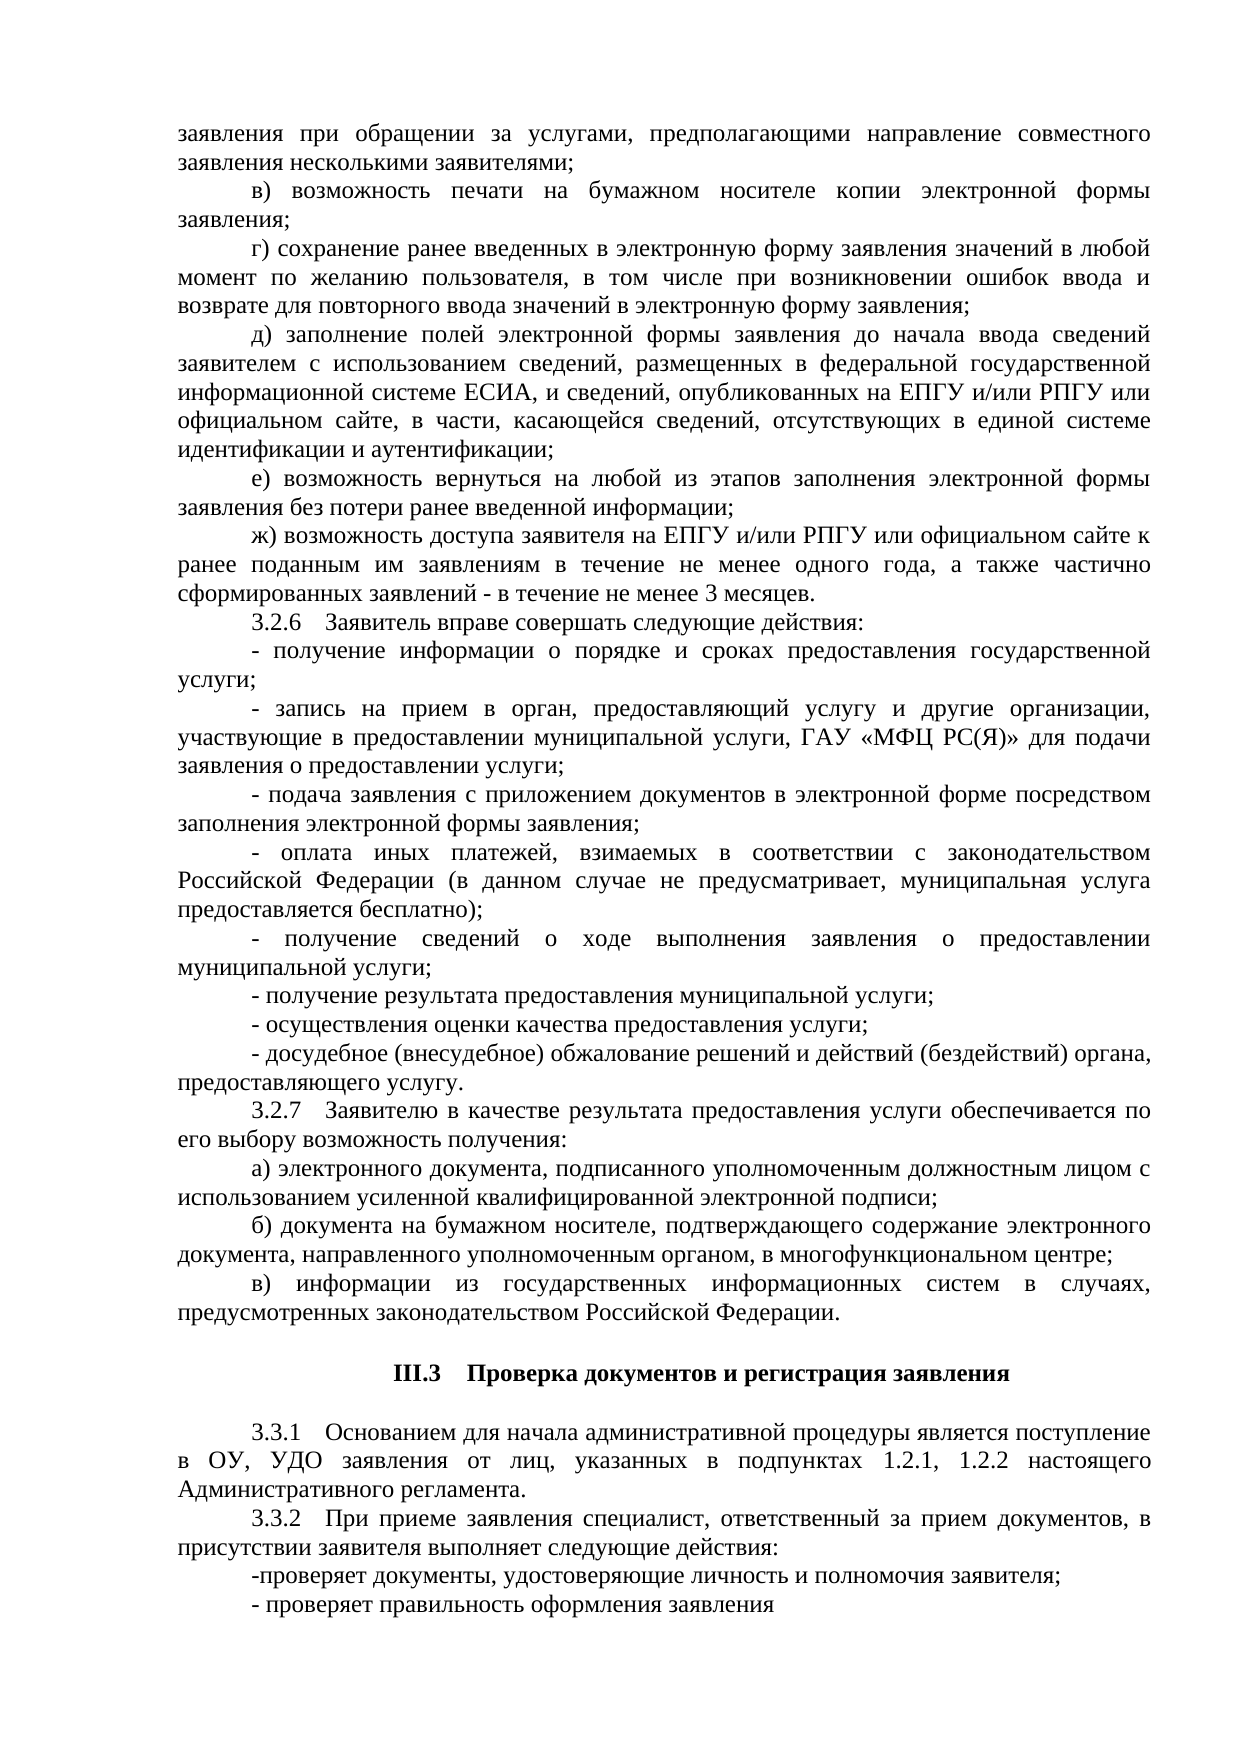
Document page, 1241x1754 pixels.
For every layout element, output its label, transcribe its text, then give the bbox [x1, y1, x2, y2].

text - оплата иных платежей, взимаемых в соответствии с законодательством Российской Федерации (в данном случае не предусматривает, муниципальная услуга предоставляется бесплатно); [177, 837, 1152, 923]
text - подача заявления с приложением документов в электронной форме посредством заполнения электронной формы заявления; [177, 779, 1152, 837]
text а) электронного документа, подписанного уполномоченным должностным лицом с использованием усиленной квалифицированной электронной подписи; [177, 1153, 1152, 1211]
text - получение сведений о ходе выполнения заявления о предоставлении муниципальной услуги; [177, 923, 1152, 981]
list При приеме заявления специалист, ответственный за прием документов, в присутствии заявителя выполняет следующие действия: [177, 1503, 1152, 1560]
text ж) возможность доступа заявителя на ЕПГУ и/или РПГУ или официальном сайте к ранее поданным им заявлениям в течение не менее одного года, а также частично сформированных заявлений - в течение не менее 3 месяцев. [177, 521, 1152, 607]
text в) информации из государственных информационных систем в случаях, предусмотренных законодательством Российской Федерации. [177, 1268, 1152, 1326]
text - получение результата предоставления муниципальной услуги; [177, 981, 1152, 1009]
text - получение информации о порядке и сроках предоставления государственной услуги; [177, 636, 1152, 693]
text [177, 118, 1152, 176]
list - проверяет правильность оформления заявления [177, 1589, 1152, 1618]
list Заявитель вправе совершать следующие действия: [177, 607, 1152, 636]
text г) сохранение ранее введенных в электронную форму заявления значений в любой момент по желанию пользователя, в том числе при возникновении ошибок ввода и возврате для повторного ввода значений в электронную форму заявления; [177, 233, 1152, 319]
list Заявителю в качестве результата предоставления услуги обеспечивается по его выбору возможность получения: [177, 1096, 1152, 1153]
text б) документа на бумажном носителе, подтверждающего содержание электронного документа, направленного уполномоченным органом, в многофункциональном центре; [177, 1211, 1152, 1268]
text е) возможность вернуться на любой из этапов заполнения электронной формы заявления без потери ранее введенной информации; [177, 463, 1152, 521]
text д) заполнение полей электронной формы заявления до начала ввода сведений заявителем с использованием сведений, размещенных в федеральной государственной информационной системе ЕСИА, и сведений, опубликованных на ЕПГУ и/или РПГУ или официальном сайте, в части, касающейся сведений, отсутствующих в единой системе идентификации и аутентификации; [177, 319, 1152, 463]
text - осуществления оценки качества предоставления услуги; [177, 1009, 1152, 1038]
list Основанием для начала административной процедуры является поступление в ОУ, УДО заявления от лиц, указанных в подпунктах 1.2.1, 1.2.2 настоящего Административного регламента. [177, 1417, 1152, 1503]
list -проверяет документы, удостоверяющие личность и полномочия заявителя; [177, 1560, 1152, 1589]
text - запись на прием в орган, предоставляющий услугу и другие организации, участвующие в предоставлении муниципальной услуги, ГАУ «МФЦ РС(Я)» для подачи заявления о предоставлении услуги; [177, 693, 1152, 779]
subtitle Проверка документов и регистрация заявления [177, 1358, 1152, 1387]
text в) возможность печати на бумажном носителе копии электронной формы заявления; [177, 176, 1152, 233]
text - досудебное (внесудебное) обжалование решений и действий (бездействий) органа, предоставляющего услугу. [177, 1038, 1152, 1096]
